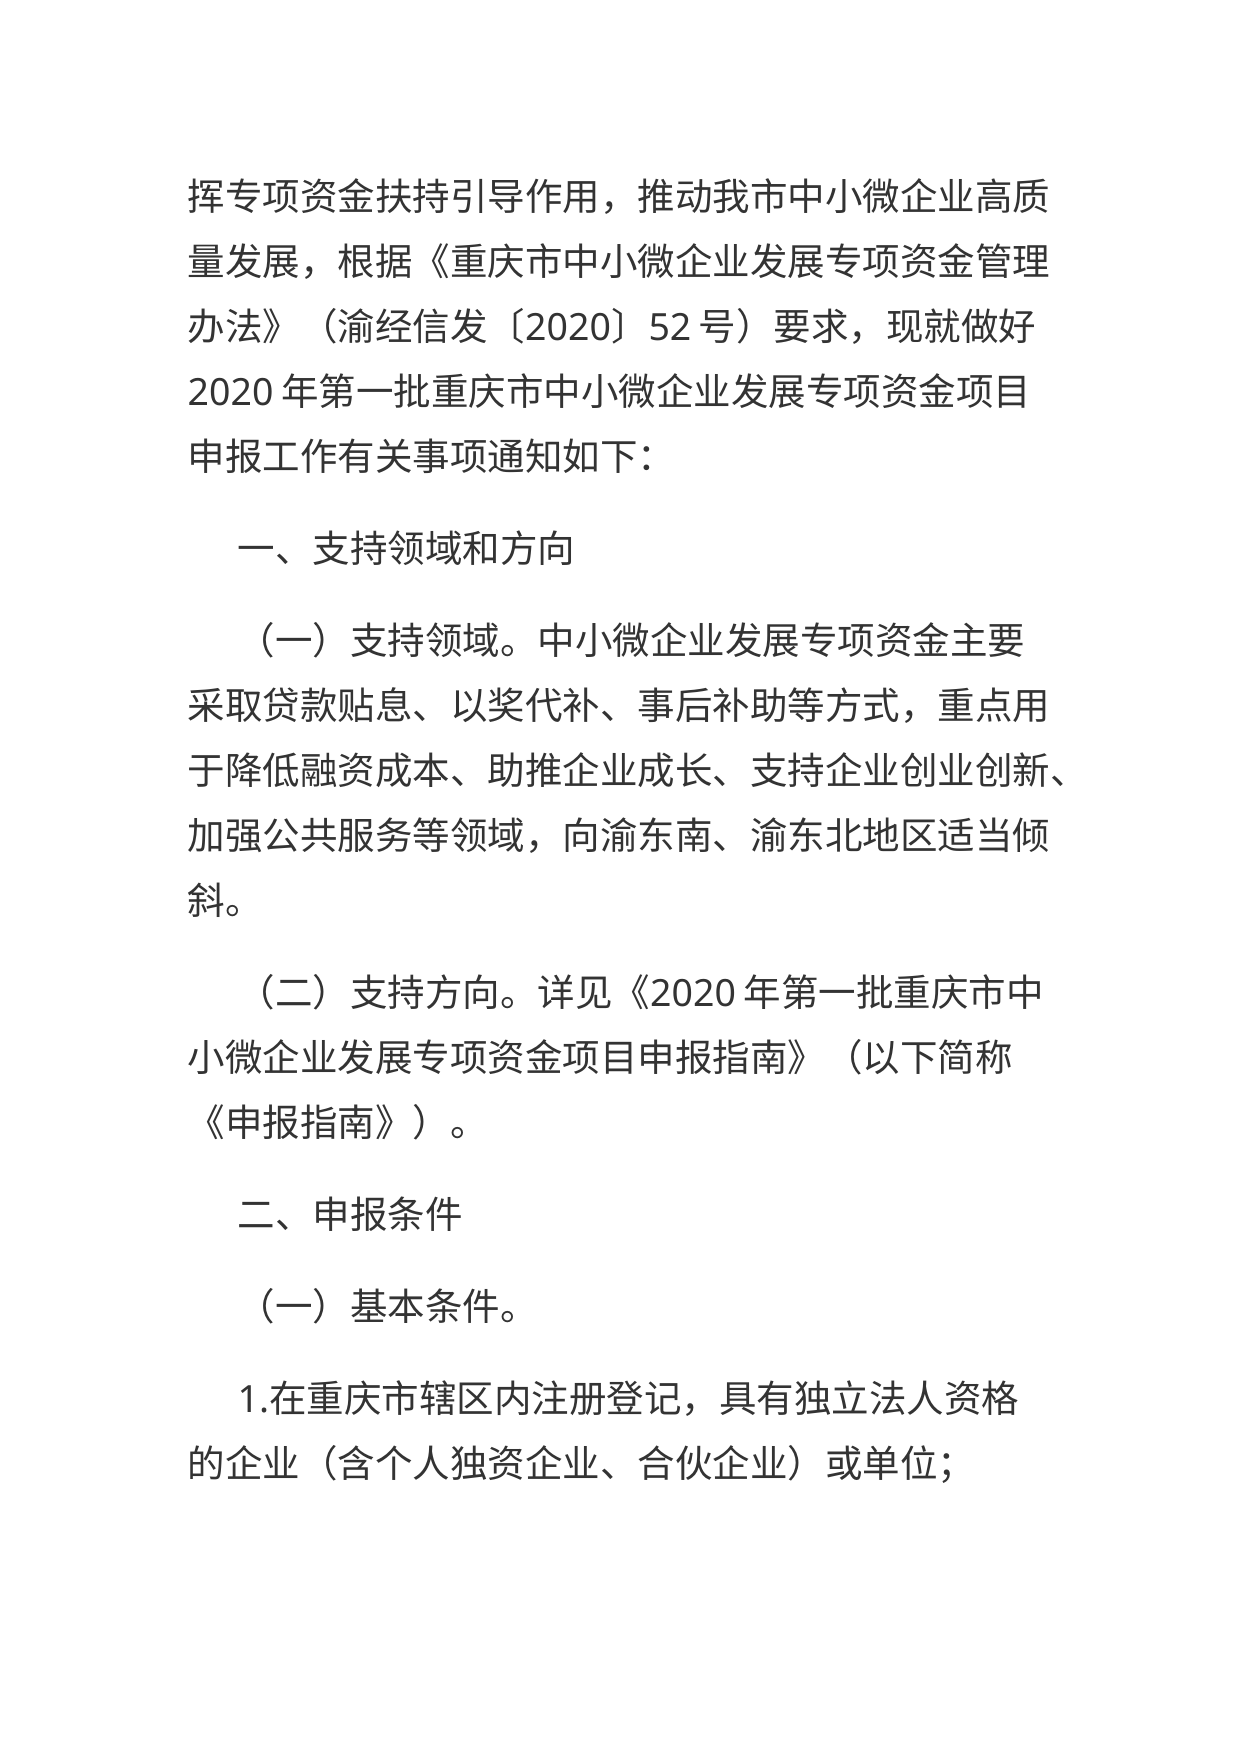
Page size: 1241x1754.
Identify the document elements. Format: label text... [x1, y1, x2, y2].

text 一、支持领域和方向 [187, 514, 1053, 579]
text （一）支持领域。中小微企业发展专项资金主要采取贷款贴息、以奖代补、事后补助等方式，重点用于降低融资成本、助推企业成长、支持企业创业创新、加强公共服务等领域，向渝东南、渝东北地区适当倾斜。 [187, 606, 1053, 931]
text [187, 162, 1053, 487]
text 1.在重庆市辖区内注册登记，具有独立法人资格的企业（含个人独资企业、合伙企业）或单位； [187, 1363, 1053, 1493]
text （二）支持方向。详见《2020年第一批重庆市中小微企业发展专项资金项目申报指南》（以下简称《申报指南》）。 [187, 958, 1053, 1153]
text 二、申报条件 [187, 1179, 1053, 1244]
text （一）基本条件。 [187, 1271, 1053, 1336]
